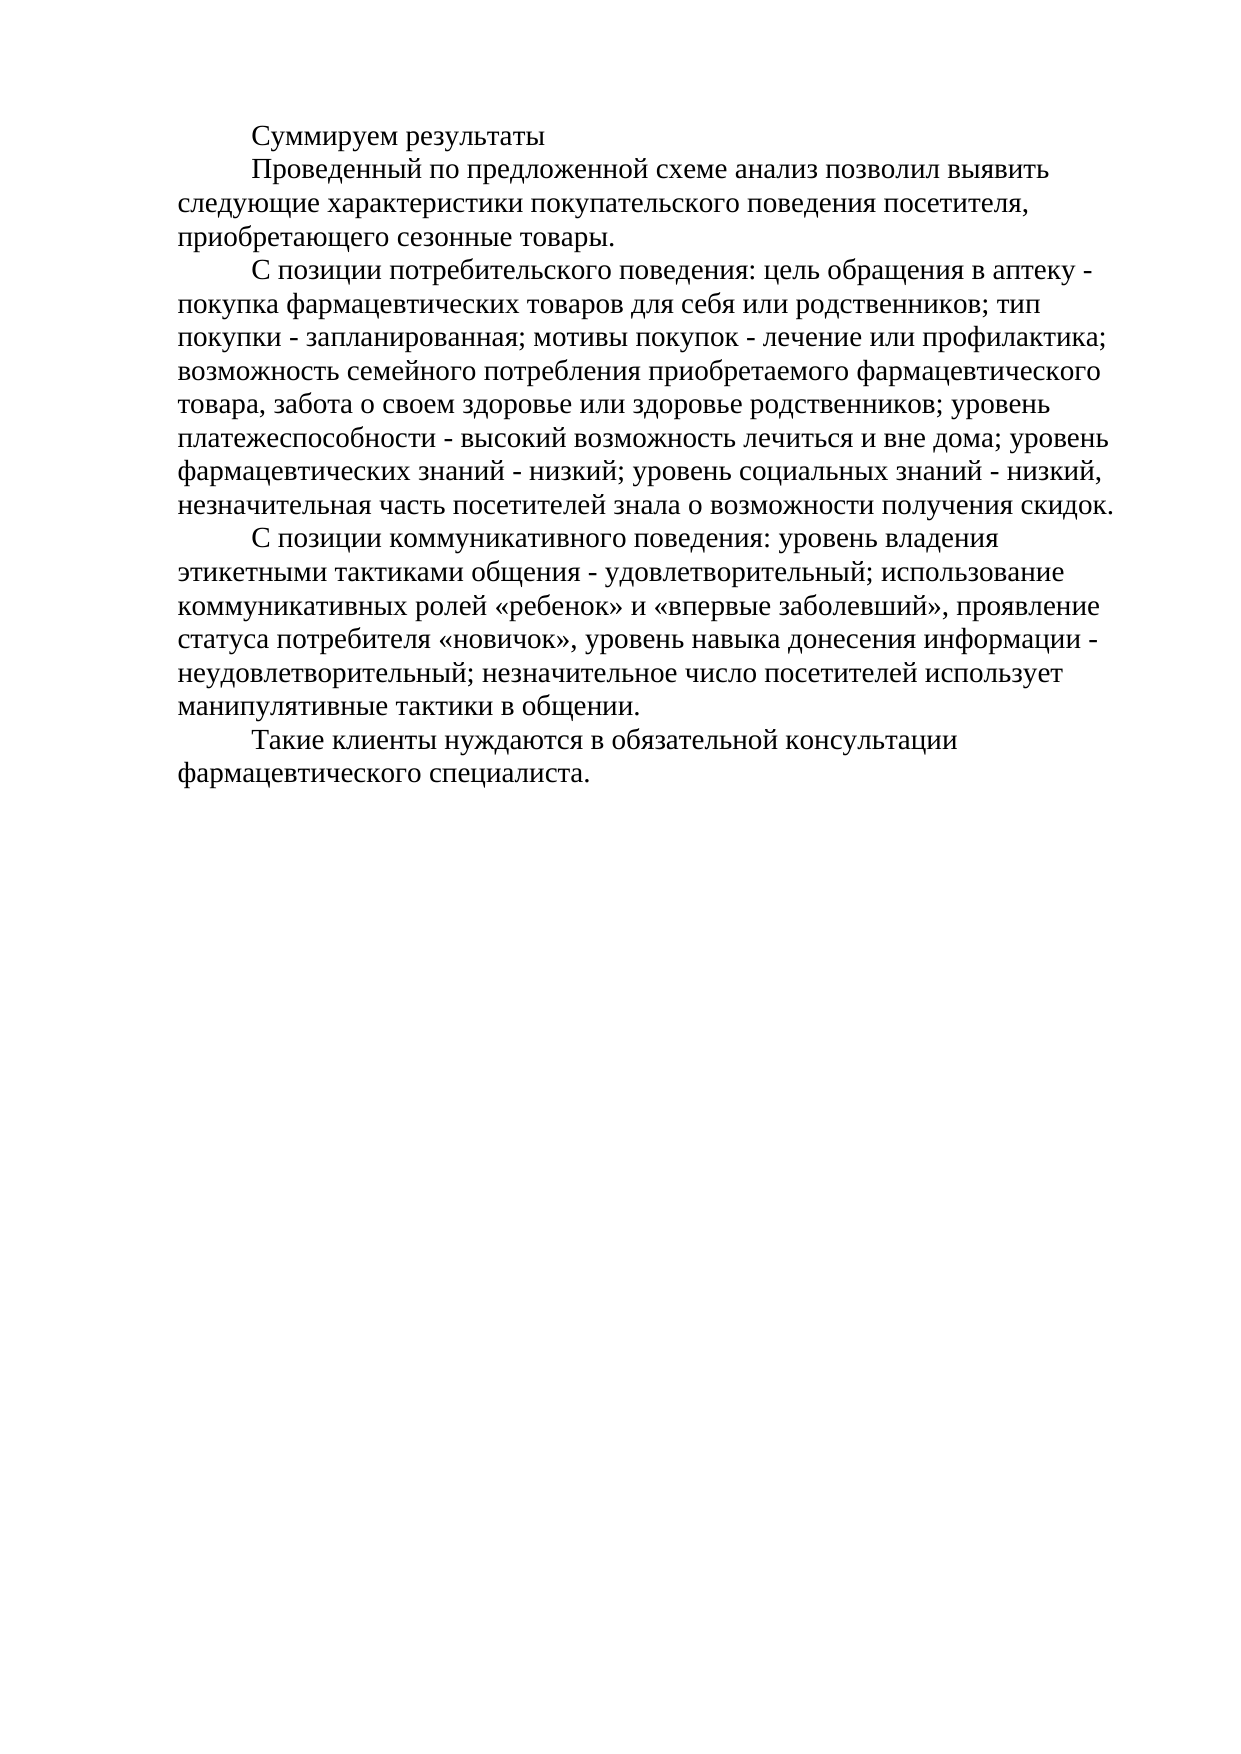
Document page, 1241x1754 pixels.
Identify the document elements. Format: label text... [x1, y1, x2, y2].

text Проведенный по предложенной схеме анализ позволил выявить следующие характеристики покупательского поведения посетителя, приобретающего сезонные товары. [177, 152, 1122, 252]
text С позиции потребительского поведения: цель обращения в аптеку - покупка фармацевтических товаров для себя или родственников; тип покупки - запланированная; мотивы покупок - лечение или профилактика; возможность семейного потребления приобретаемого фармацевтического товара, забота о своем здоровье или здоровье родственников; уровень платежеспособности - высокий возможность лечиться и вне дома; уровень фармацевтических знаний - низкий; уровень социальных знаний - низкий, незначительная часть посетителей знала о возможности получения скидок. [177, 252, 1122, 521]
text Такие клиенты нуждаются в обязательной консультации фармацевтического специалиста. [177, 722, 1122, 789]
text Суммируем результаты [177, 118, 1122, 152]
text С позиции коммуникативного поведения: уровень владения этикетными тактиками общения - удовлетворительный; использование коммуникативных ролей «ребенок» и «впервые заболевший», проявление статуса потребителя «новичок», уровень навыка донесения информации - неудовлетворительный; незначительное число посетителей использует манипулятивные тактики в общении. [177, 521, 1122, 722]
